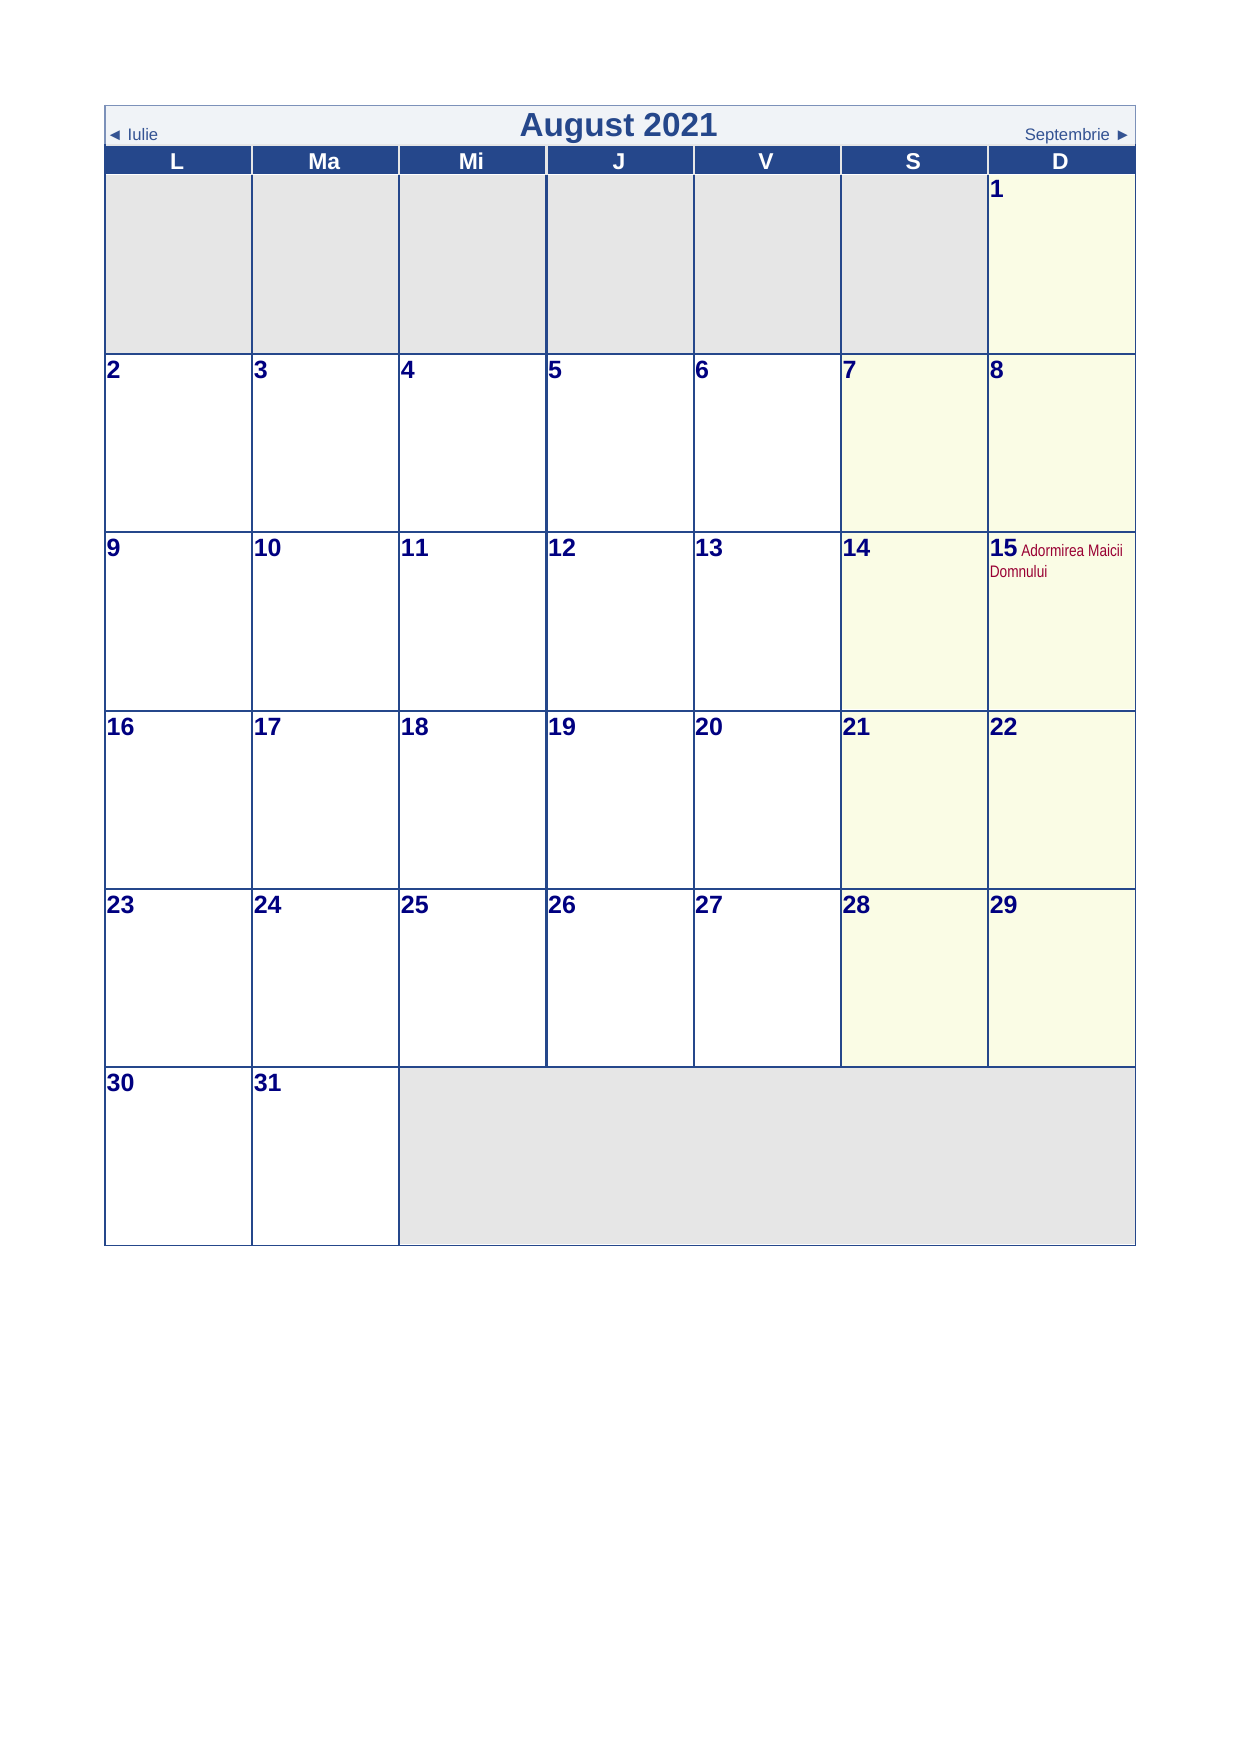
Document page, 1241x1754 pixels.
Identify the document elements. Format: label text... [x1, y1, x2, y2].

table_cell 18 [400, 712, 545, 888]
table_cell 25 [400, 890, 545, 1066]
table_cell 13 [695, 533, 840, 709]
table_cell 14 [842, 533, 987, 709]
table_cell 16 [106, 712, 251, 888]
table_cell D [989, 146, 1135, 174]
table_cell 26 [548, 890, 693, 1066]
table_cell 1 [989, 175, 1135, 353]
table_header August 2021 [252, 106, 988, 144]
table_cell 12 [548, 533, 693, 709]
table_cell V [695, 146, 840, 174]
table_cell 17 [253, 712, 398, 888]
table_cell 23 [106, 890, 251, 1066]
table_cell 19 [548, 712, 693, 888]
table_cell 3 [253, 355, 398, 531]
table_cell 30 [106, 1068, 251, 1244]
table_cell Ma [253, 146, 398, 174]
table_cell 2 [106, 355, 251, 531]
table_cell 31 [253, 1068, 398, 1244]
table_cell 7 [842, 355, 987, 531]
table_cell Mi [400, 146, 545, 174]
table_cell [842, 175, 987, 353]
table_cell [400, 1068, 1135, 1244]
table_cell 8 [989, 355, 1135, 531]
table_cell 27 [695, 890, 840, 1066]
table_header Septembrie ► [988, 106, 1135, 144]
table_cell 22 [989, 712, 1135, 888]
table_header ◄ Iulie [106, 106, 252, 144]
table_cell 28 [842, 890, 987, 1066]
table_cell 10 [253, 533, 398, 709]
table_cell 6 [695, 355, 840, 531]
table_cell 20 [695, 712, 840, 888]
table_cell [253, 175, 398, 353]
table_cell S [842, 146, 987, 174]
table_cell [106, 175, 251, 353]
table_cell 24 [253, 890, 398, 1066]
table_cell [695, 175, 840, 353]
table_cell 11 [400, 533, 545, 709]
table_cell J [548, 146, 693, 174]
table_cell 29 [989, 890, 1135, 1066]
table_cell 9 [106, 533, 251, 709]
table_cell 5 [548, 355, 693, 531]
table_cell [548, 175, 693, 353]
table_cell L [106, 146, 251, 174]
table_cell 4 [400, 355, 545, 531]
table_cell 15 Adormirea Maicii Domnului [989, 533, 1135, 709]
table_cell [400, 175, 545, 353]
table_cell 21 [842, 712, 987, 888]
